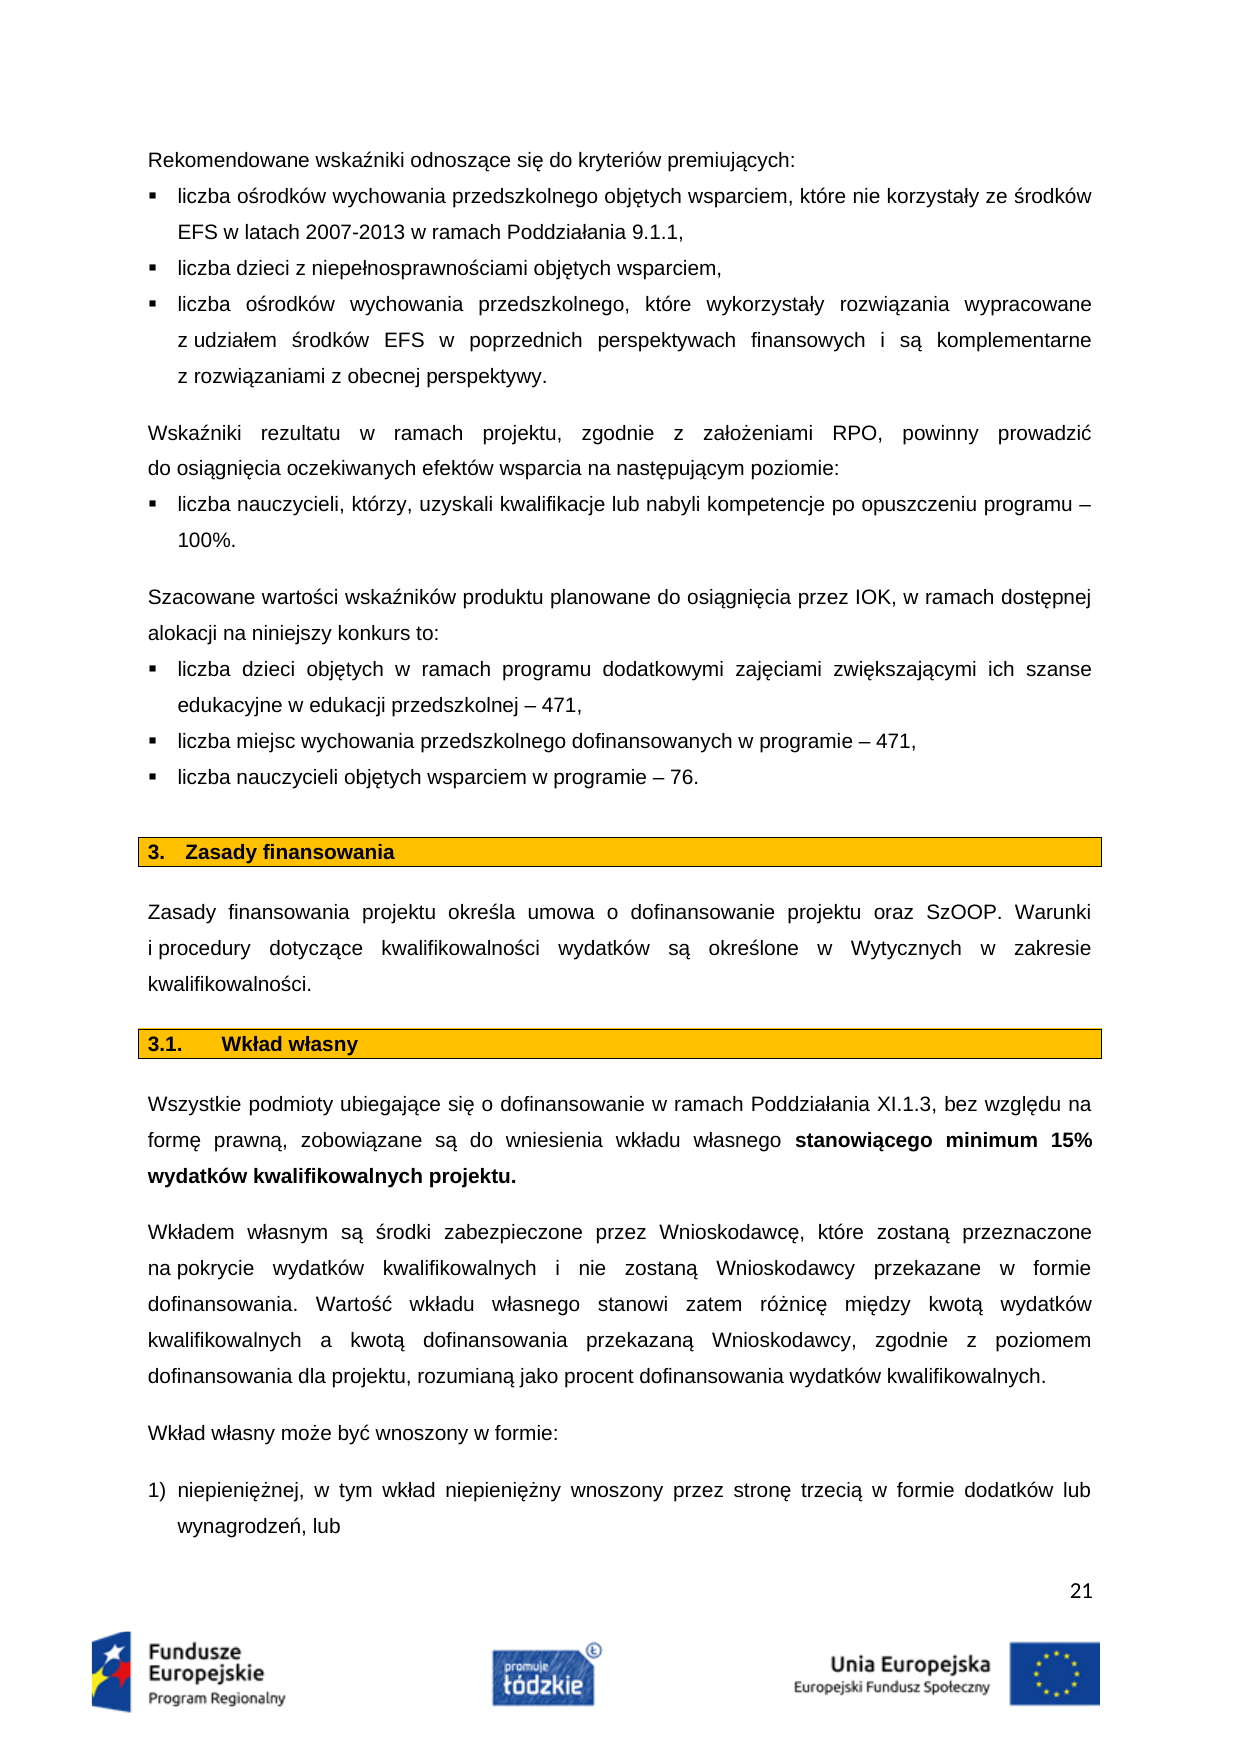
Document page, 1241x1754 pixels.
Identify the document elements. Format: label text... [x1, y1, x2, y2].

list Zasady finansowania [139, 838, 1101, 866]
list liczba nauczycieli, którzy, uzyskali kwalifikacje lub nabyli kompetencje po opuszczeniu programu – 100%. [148, 492, 1093, 552]
list liczba ośrodków wychowania przedszkolnego, które wykorzystały rozwiązania wypracowane z udziałem środków EFS w poprzednich perspektywach finansowych i są komplementarne z rozwiązaniami z obecnej perspektywy. [148, 292, 1093, 387]
list liczba miejsc wychowania przedszkolnego dofinansowanych w programie – 471, [148, 729, 1093, 753]
list liczba ośrodków wychowania przedszkolnego objętych wsparciem, które nie korzystały ze środków EFS w latach 2007-2013 w ramach Poddziałania 9.1.1, [148, 183, 1093, 243]
text Szacowane wartości wskaźników produktu planowane do osiągnięcia przez IOK, w ramach dostępnej alokacji na niniejszy konkurs to: [148, 585, 1093, 645]
text Zasady finansowania projektu określa umowa o dofinansowanie projektu oraz SzOOP. Warunki i procedury dotyczące kwalifikowalności wydatków są określone w Wytycznych w zakresie kwalifikowalności. [148, 900, 1093, 996]
list niepieniężnej, w tym wkład niepieniężny wnoszony przez stronę trzecią w formie dodatków lub wynagrodzeń, lub [148, 1477, 1093, 1537]
text Rekomendowane wskaźniki odnoszące się do kryteriów premiujących: [148, 148, 1093, 172]
text Wszystkie podmioty ubiegające się o dofinansowanie w ramach Poddziałania XI.1.3, bez względu na formę prawną, zobowiązane są do wniesienia wkładu własnego stanowiącego minimum 15% wydatków kwalifikowalnych projektu. [148, 1092, 1093, 1187]
list Wkład własny [139, 1030, 1101, 1058]
text Wkład własny może być wnoszony w formie: [148, 1421, 1093, 1445]
list liczba dzieci z niepełnosprawnościami objętych wsparciem, [148, 256, 1093, 279]
picture [90, 1631, 1099, 1713]
list liczba nauczycieli objętych wsparciem w programie – 76. [148, 765, 1093, 789]
text Wkładem własnym są środki zabezpieczone przez Wnioskodawcę, które zostaną przeznaczone na pokrycie wydatków kwalifikowalnych i nie zostaną Wnioskodawcy przekazane w formie dofinansowania. Wartość wkładu własnego stanowi zatem różnicę między kwotą wydatków kwalifikowalnych a kwotą dofinansowania przekazaną Wnioskodawcy, zgodnie z poziomem dofinansowania dla projektu, rozumianą jako procent dofinansowania wydatków kwalifikowalnych. [148, 1220, 1093, 1388]
list Wskaźniki rezultatu w ramach projektu, zgodnie z założeniami RPO, powinny prowadzić do osiągnięcia oczekiwanych efektów wsparcia na następującym poziomie: [148, 420, 1093, 480]
list liczba dzieci objętych w ramach programu dodatkowymi zajęciami zwiększającymi ich szanse edukacyjne w edukacji przedszkolnej – 471, [148, 657, 1093, 717]
